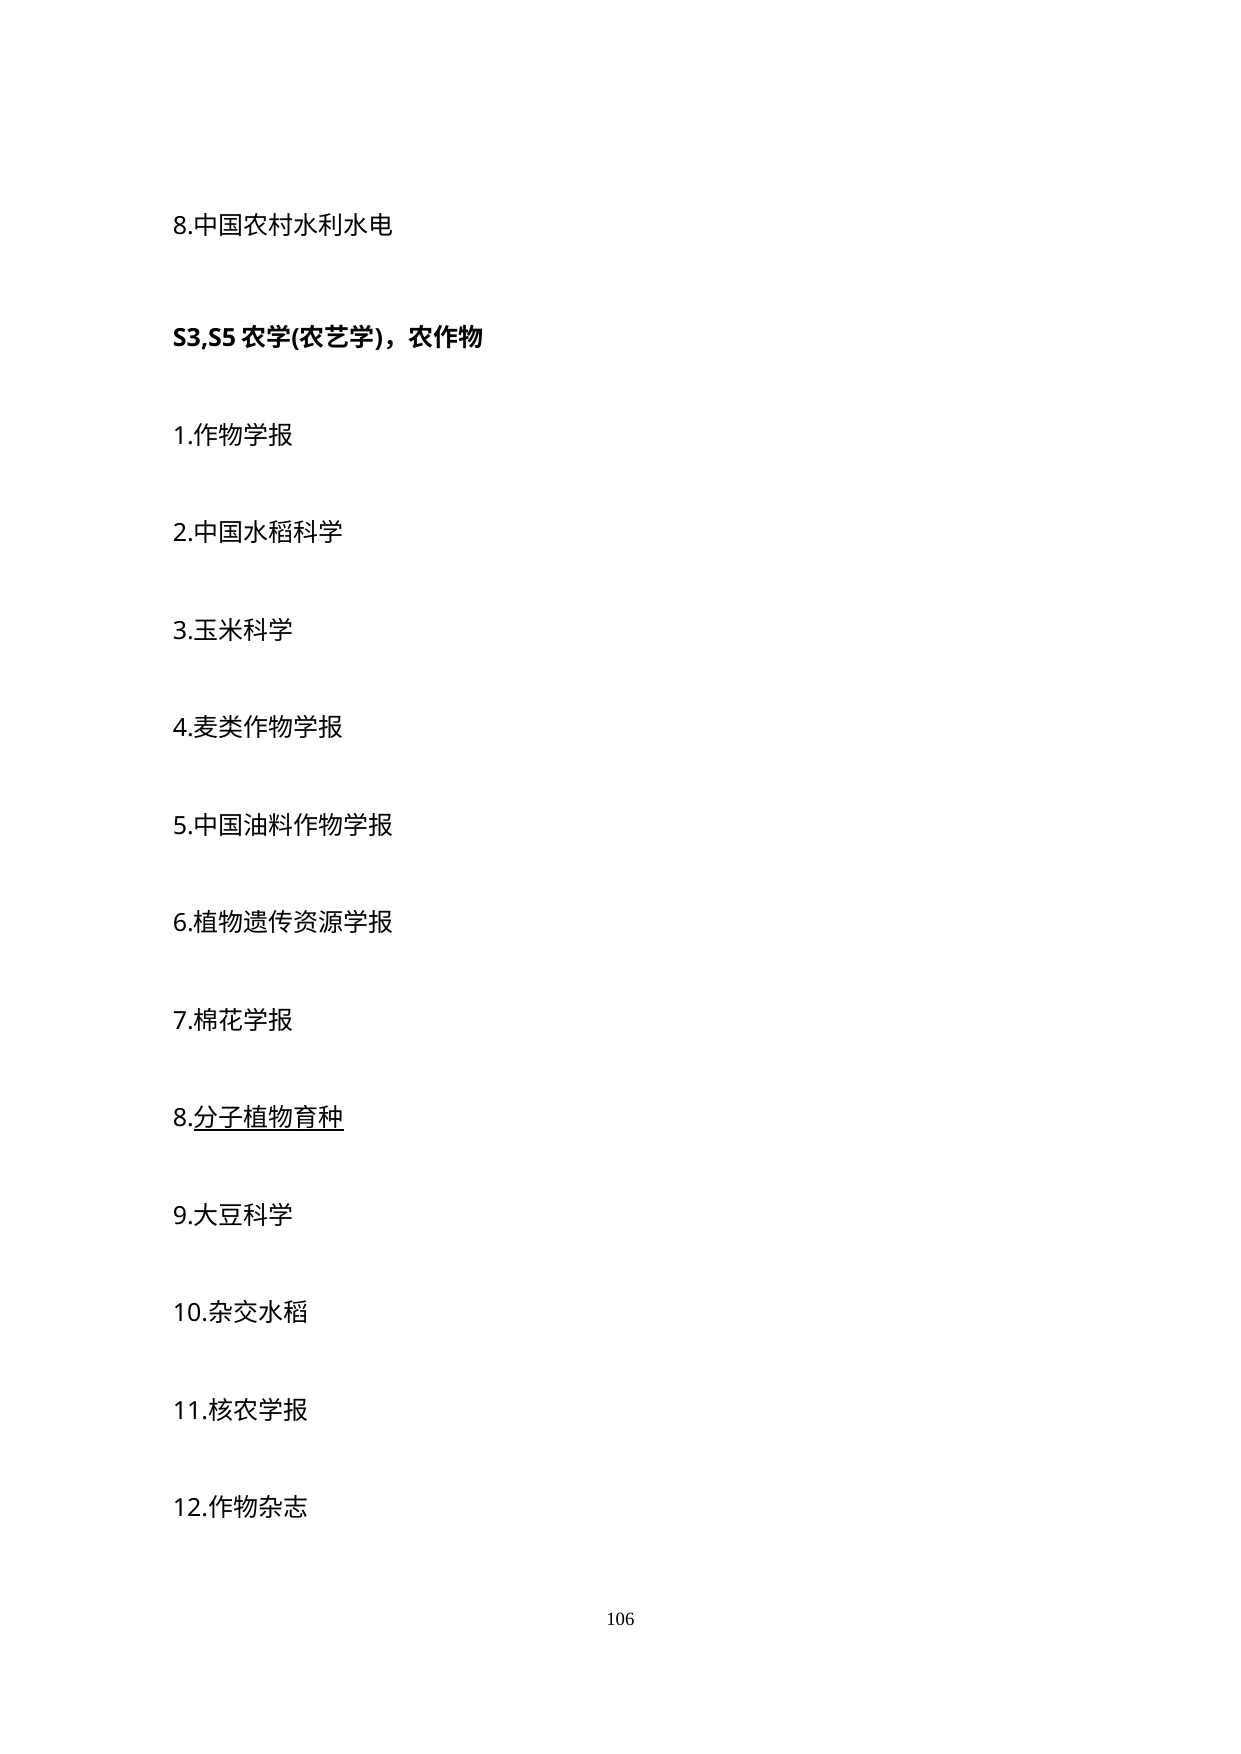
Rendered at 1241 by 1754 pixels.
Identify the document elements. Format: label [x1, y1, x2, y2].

table_header [173, 162, 1067, 1538]
